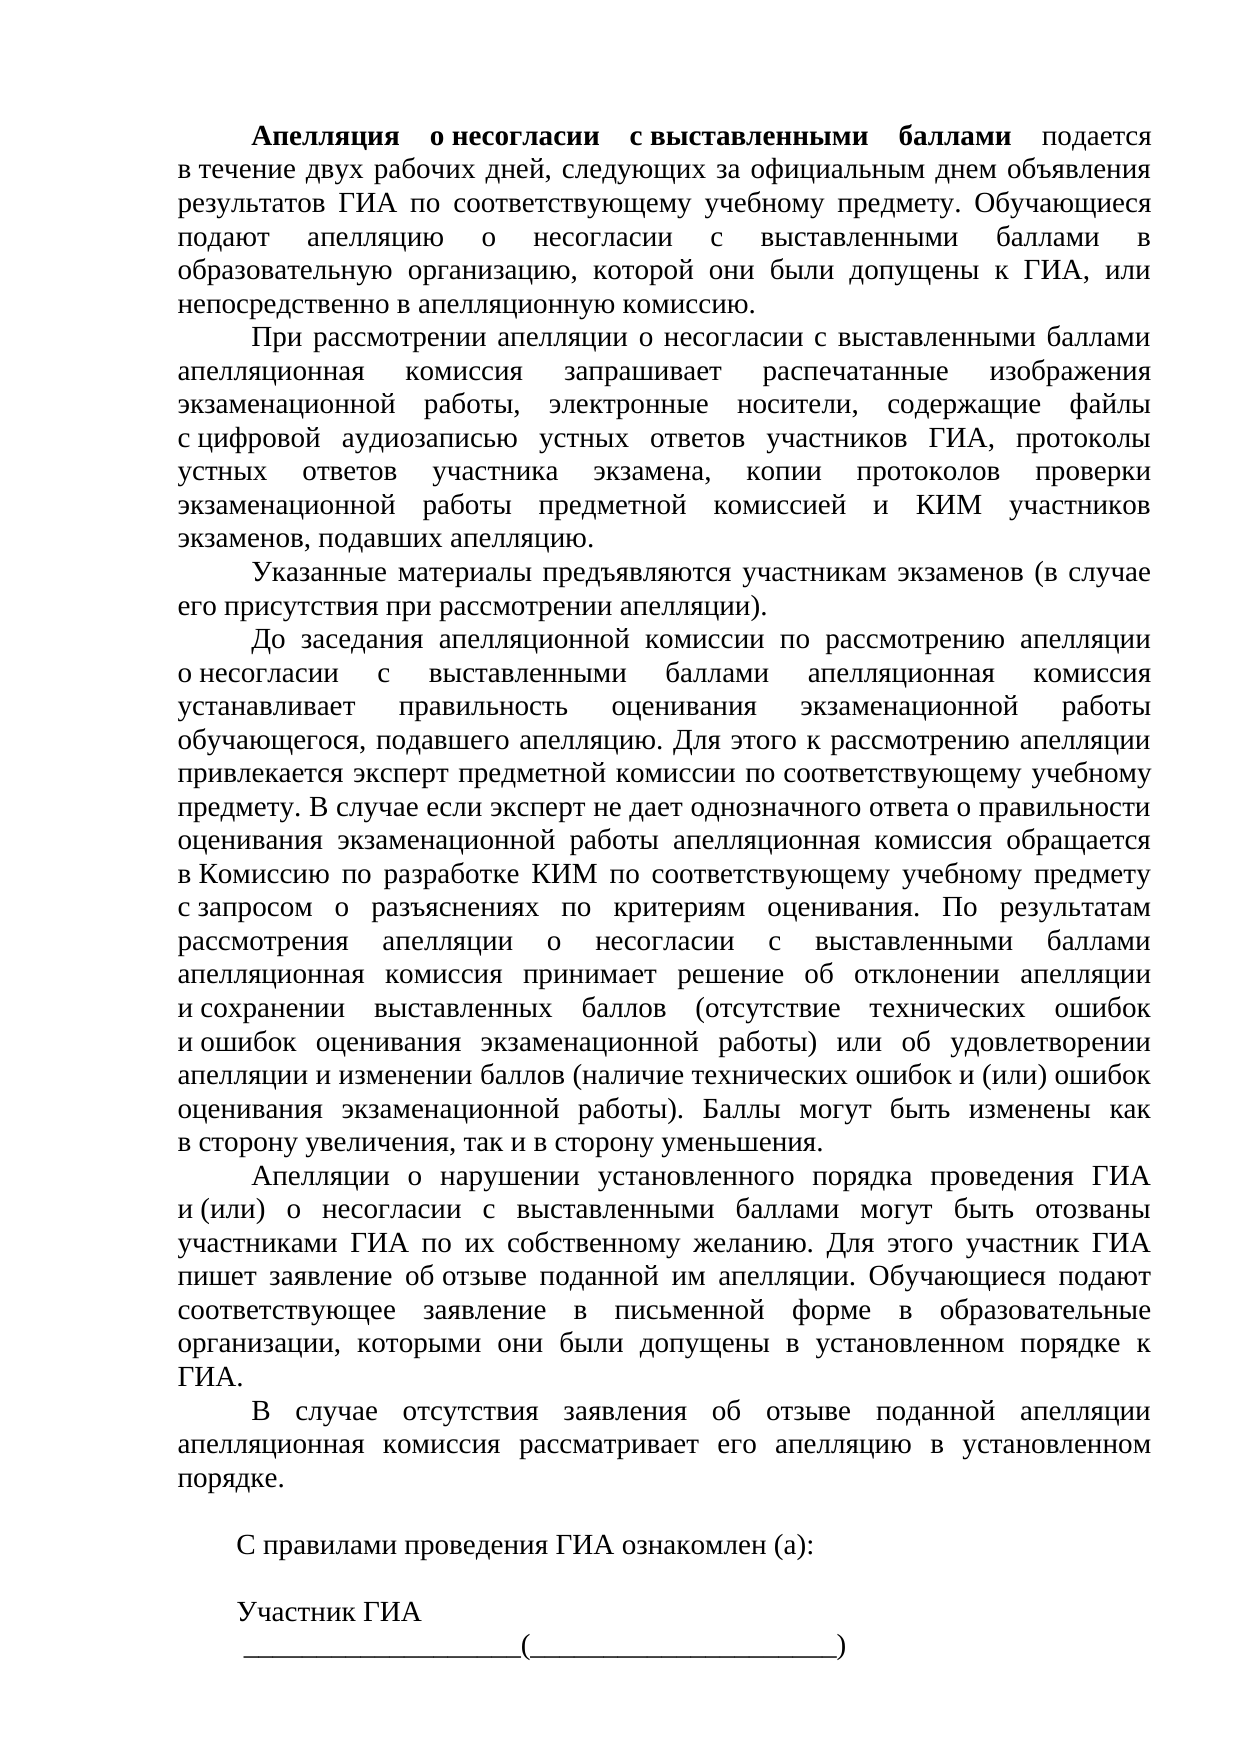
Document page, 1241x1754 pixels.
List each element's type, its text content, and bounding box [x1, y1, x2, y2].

text В случае отсутствия заявления об отзыве поданной апелляции апелляционная комиссия рассматривает его апелляцию в установленном порядке. [177, 1393, 1152, 1493]
text Участник ГИА [177, 1594, 1152, 1627]
text С правилами проведения ГИА ознакомлен (а): [177, 1527, 1152, 1560]
text Апелляция о несогласии с выставленными баллами подается в течение двух рабочих дней, следующих за официальным днем объявления результатов ГИА по соответствующему учебному предмету. Обучающиеся подают апелляцию о несогласии с выставленными баллами в образовательную организацию, которой они были допущены к ГИА, или непосредственно в апелляционную комиссию. [177, 118, 1152, 319]
text При рассмотрении апелляции о несогласии с выставленными баллами апелляционная комиссия запрашивает распечатанные изображения экзаменационной работы, электронные носители, содержащие файлы с цифровой аудиозаписью устных ответов участников ГИА, протоколы устных ответов участника экзамена, копии протоколов проверки экзаменационной работы предметной комиссией и КИМ участников экзаменов, подавших апелляцию. [177, 319, 1152, 554]
text Указанные материалы предъявляются участникам экзаменов (в случае его присутствия при рассмотрении апелляции). [177, 554, 1152, 621]
text До заседания апелляционной комиссии по рассмотрению апелляции о несогласии с выставленными баллами апелляционная комиссия устанавливает правильность оценивания экзаменационной работы обучающегося, подавшего апелляцию. Для этого к рассмотрению апелляции привлекается эксперт предметной комиссии по соответствующему учебному предмету. В случае если эксперт не дает однозначного ответа о правильности оценивания экзаменационной работы апелляционная комиссия обращается в Комиссию по разработке КИМ по соответствующему учебному предмету с запросом о разъяснениях по критериям оценивания. По результатам рассмотрения апелляции о несогласии с выставленными баллами апелляционная комиссия принимает решение об отклонении апелляции и сохранении выставленных баллов (отсутствие технических ошибок и ошибок оценивания экзаменационной работы) или об удовлетворении апелляции и изменении баллов (наличие технических ошибок и (или) ошибок оценивания экзаменационной работы). Баллы могут быть изменены как в сторону увеличения, так и в сторону уменьшения. [177, 621, 1152, 1158]
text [177, 1627, 1152, 1661]
text Апелляции о нарушении установленного порядка проведения ГИА и (или) о несогласии с выставленными баллами могут быть отозваны участниками ГИА по их собственному желанию. Для этого участник ГИА пишет заявление об отзыве поданной им апелляции. Обучающиеся подают соответствующее заявление в письменной форме в образовательные организации, которыми они были допущены в установленном порядке к ГИА. [177, 1158, 1152, 1393]
